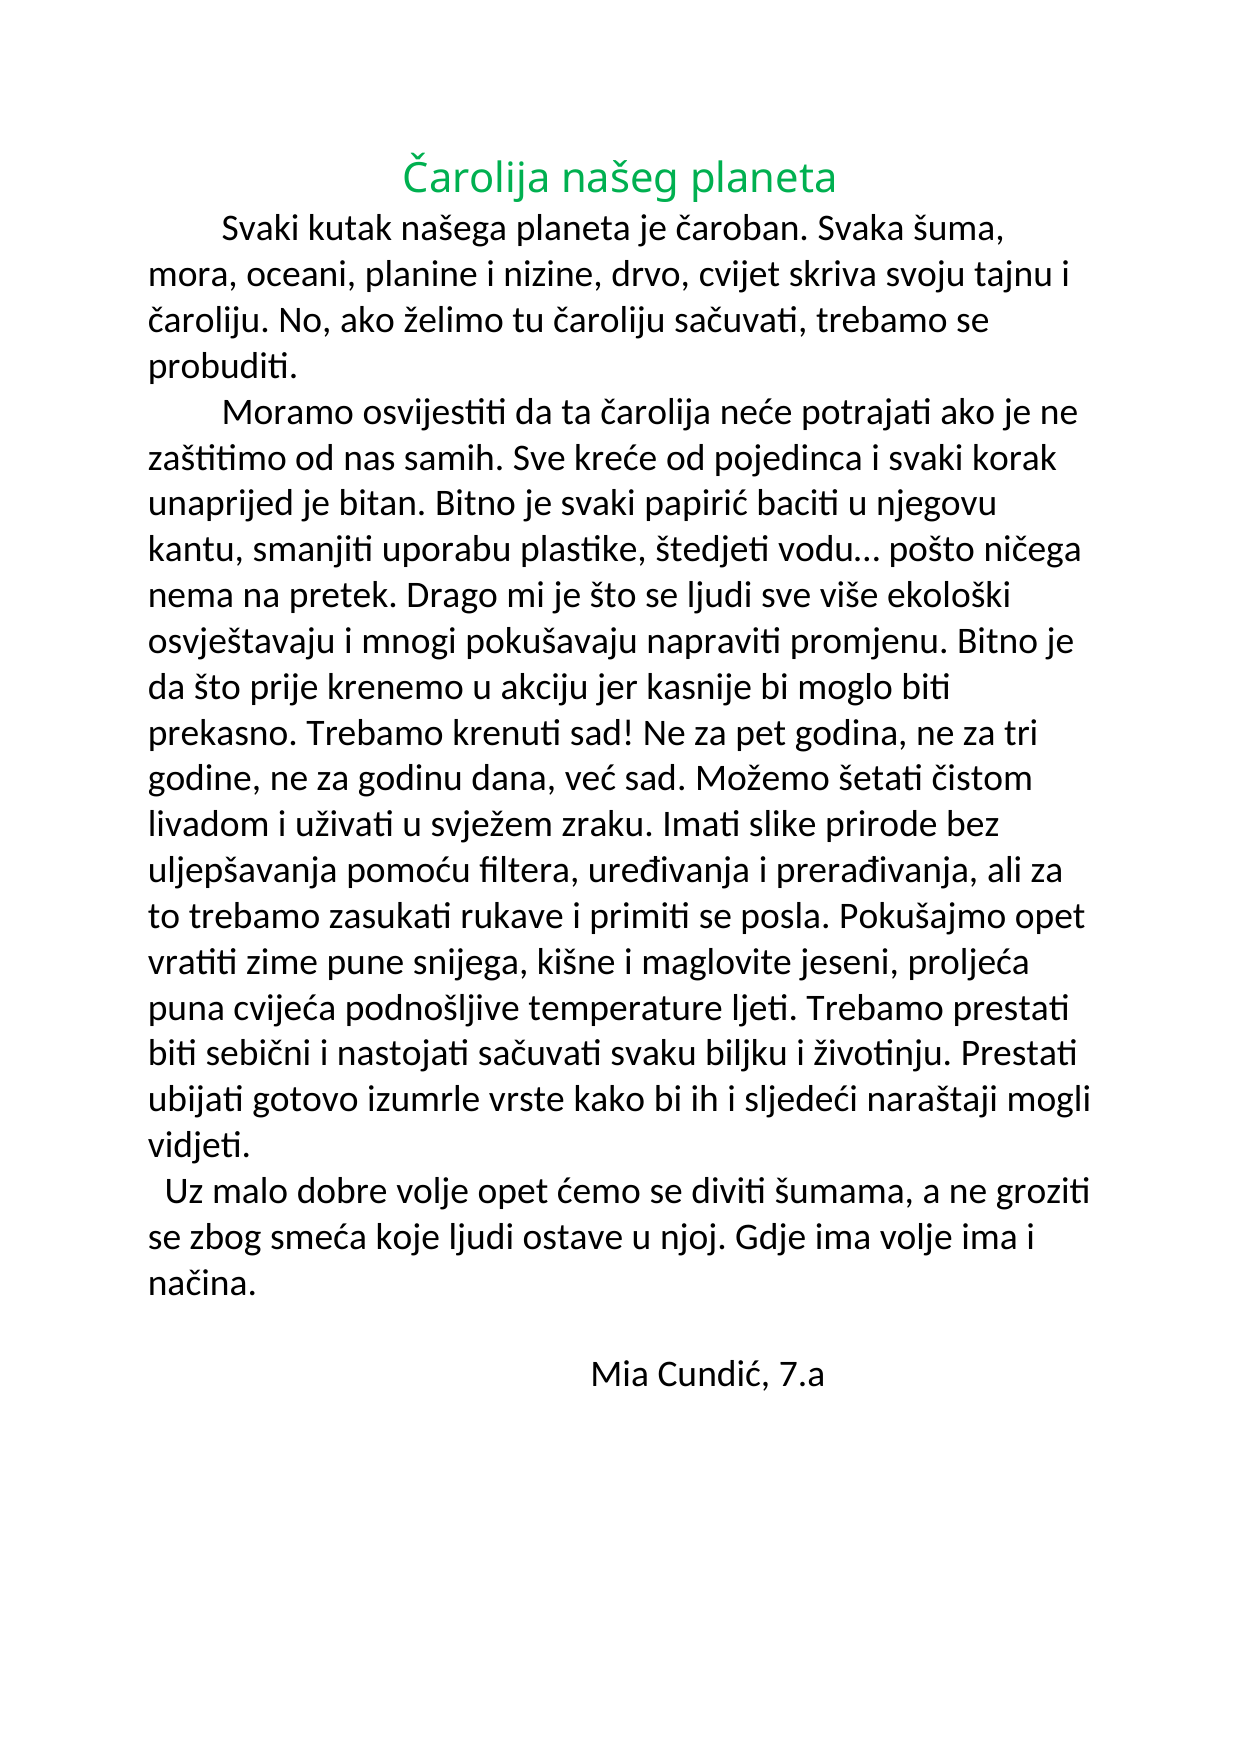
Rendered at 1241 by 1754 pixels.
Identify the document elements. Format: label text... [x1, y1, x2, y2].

text Čarolija našeg planeta [148, 148, 1093, 204]
text Mia Cundić, 7.a [148, 1350, 1093, 1396]
text Svaki kutak našega planeta je čaroban. Svaka šuma, mora, oceani, planine i nizine, drvo, cvijet skriva svoju tajnu i čaroliju. No, ako želimo tu čaroliju sačuvati, trebamo se probuditi. [148, 204, 1093, 388]
text Moramo osvijestiti da ta čarolija neće potrajati ako je ne zaštitimo od nas samih. Sve kreće od pojedinca i svaki korak unaprijed je bitan. Bitno je svaki papirić baciti u njegovu kantu, smanjiti uporabu plastike, štedjeti vodu… pošto ničega nema na pretek. Drago mi je što se ljudi sve više ekološki osvještavaju i mnogi pokušavaju napraviti promjenu. Bitno je da što prije krenemo u akciju jer kasnije bi moglo biti prekasno. Trebamo krenuti sad! Ne za pet godina, ne za tri godine, ne za godinu dana, već sad. Možemo šetati čistom livadom i uživati u svježem zraku. Imati slike prirode bez uljepšavanja pomoću filtera, uređivanja i prerađivanja, ali za to trebamo zasukati rukave i primiti se posla. Pokušajmo opet vratiti zime pune snijega, kišne i maglovite jeseni, proljeća puna cvijeća podnošljive temperature ljeti. Trebamo prestati biti sebični i nastojati sačuvati svaku biljku i životinju. Prestati ubijati gotovo izumrle vrste kako bi ih i sljedeći naraštaji mogli vidjeti. [148, 388, 1093, 1167]
text Uz malo dobre volje opet ćemo se diviti šumama, a ne groziti se zbog smeća koje ljudi ostave u njoj. Gdje ima volje ima i načina. [148, 1167, 1093, 1304]
